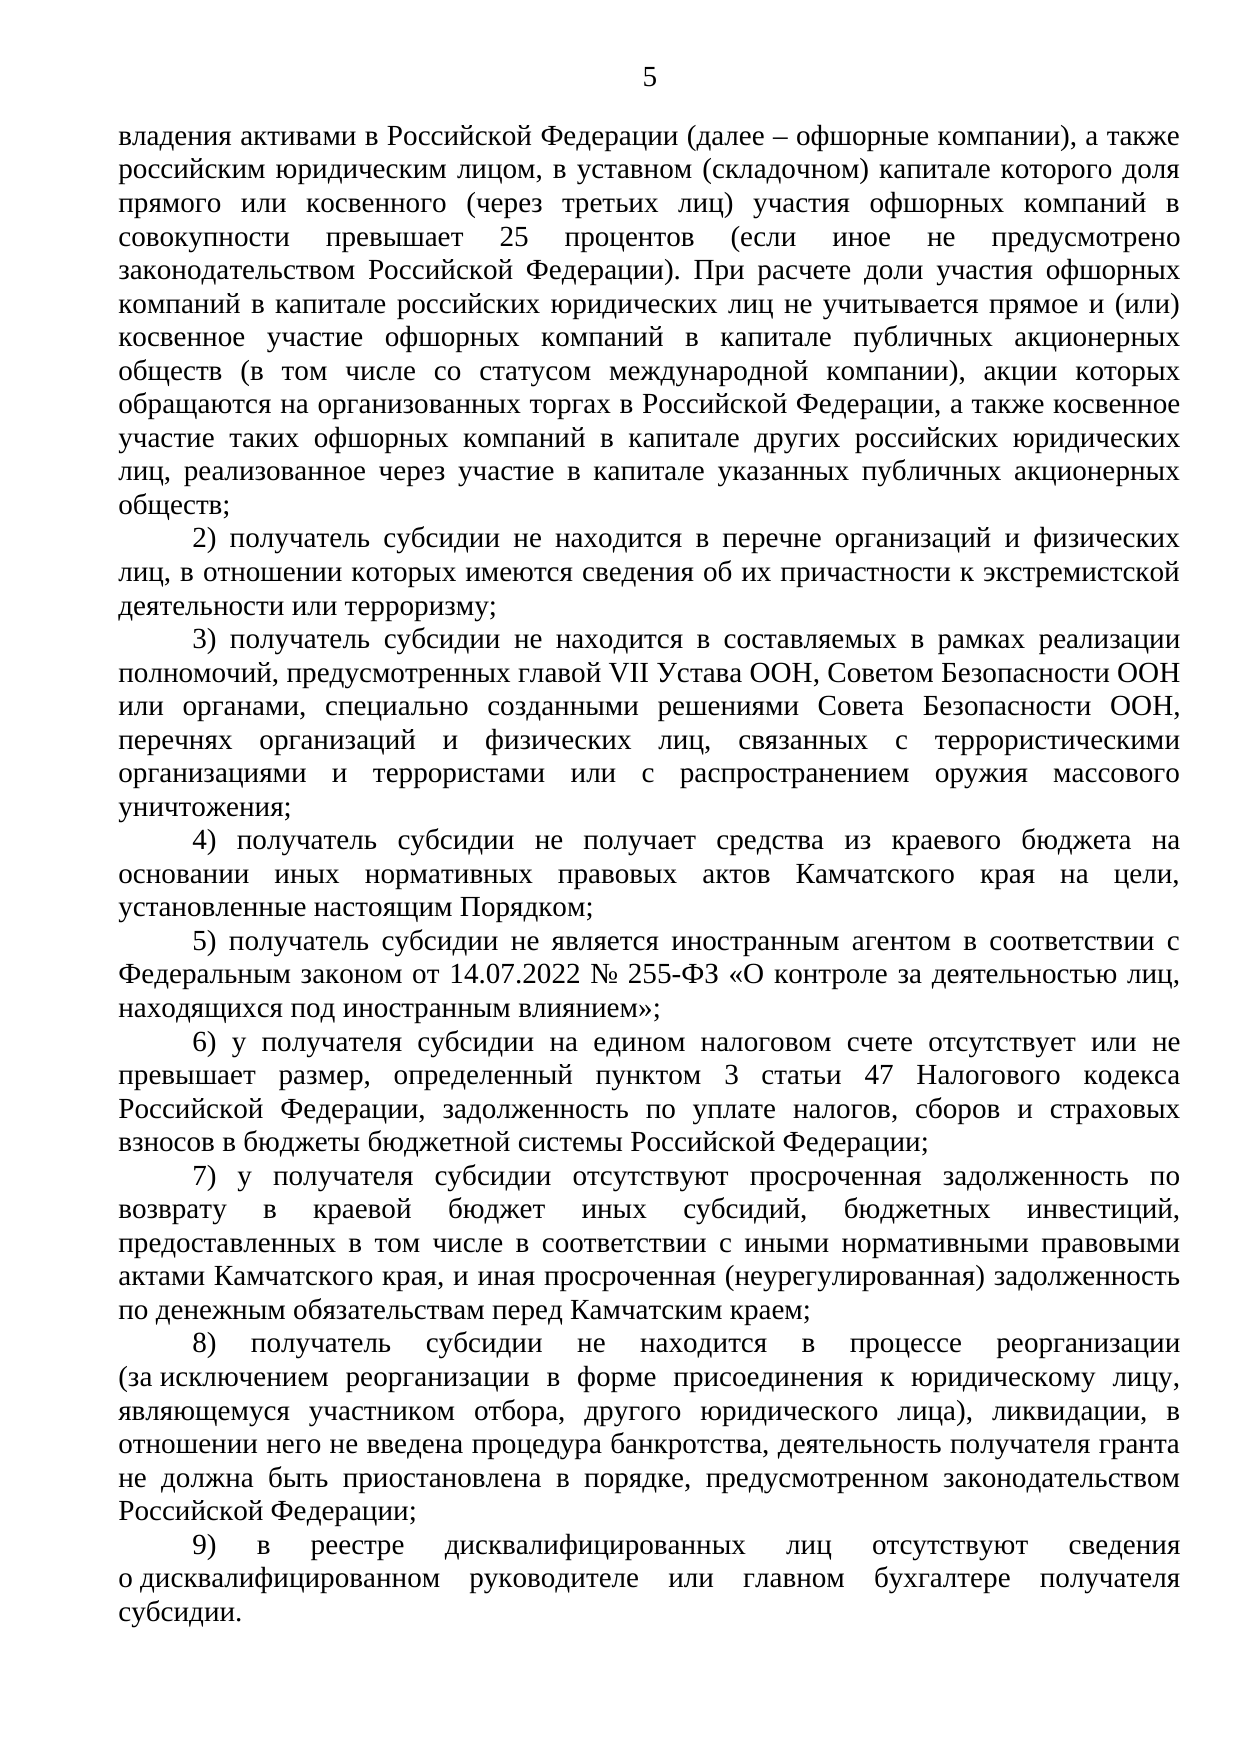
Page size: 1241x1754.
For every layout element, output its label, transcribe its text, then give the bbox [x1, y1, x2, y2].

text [118, 118, 1181, 521]
text 8) получатель субсидии не находится в процессе реорганизации (за исключением реорганизации в форме присоединения к юридическому лицу, являющемуся участником отбора, другого юридического лица), ликвидации, в отношении него не введена процедура банкротства, деятельность получателя гранта не должна быть приостановлена в порядке, предусмотренном законодательством Российской Федерации; [118, 1326, 1181, 1527]
text 6) у получателя субсидии на едином налоговом счете отсутствует или не превышает размер, определенный пунктом 3 статьи 47 Налогового кодекса Российской Федерации, задолженность по уплате налогов, сборов и страховых взносов в бюджеты бюджетной системы Российской Федерации; [118, 1024, 1181, 1158]
text 7) у получателя субсидии отсутствуют просроченная задолженность по возврату в краевой бюджет иных субсидий, бюджетных инвестиций, предоставленных в том числе в соответствии с иными нормативными правовыми актами Камчатского края, и иная просроченная (неурегулированная) задолженность по денежным обязательствам перед Камчатским краем; [118, 1158, 1181, 1326]
text 9) в реестре дисквалифицированных лиц отсутствуют сведения о дисквалифицированном руководителе или главном бухгалтере получателя субсидии. [118, 1527, 1181, 1627]
text 3) получатель субсидии не находится в составляемых в рамках реализации полномочий, предусмотренных главой VII Устава ООН, Советом Безопасности ООН или органами, специально созданными решениями Совета Безопасности ООН, перечнях организаций и физических лиц, связанных с террористическими организациями и террористами или с распространением оружия массового уничтожения; [118, 621, 1181, 822]
text 4) получатель субсидии не получает средства из краевого бюджета на основании иных нормативных правовых актов Камчатского края на цели, установленные настоящим Порядком; [118, 822, 1181, 923]
text 5) получатель субсидии не является иностранным агентом в соответствии с Федеральным законом от 14.07.2022 № 255-ФЗ «О контроле за деятельностью лиц, находящихся под иностранным влиянием»; [118, 923, 1181, 1024]
text 2) получатель субсидии не находится в перечне организаций и физических лиц, в отношении которых имеются сведения об их причастности к экстремистской деятельности или терроризму; [118, 521, 1181, 621]
